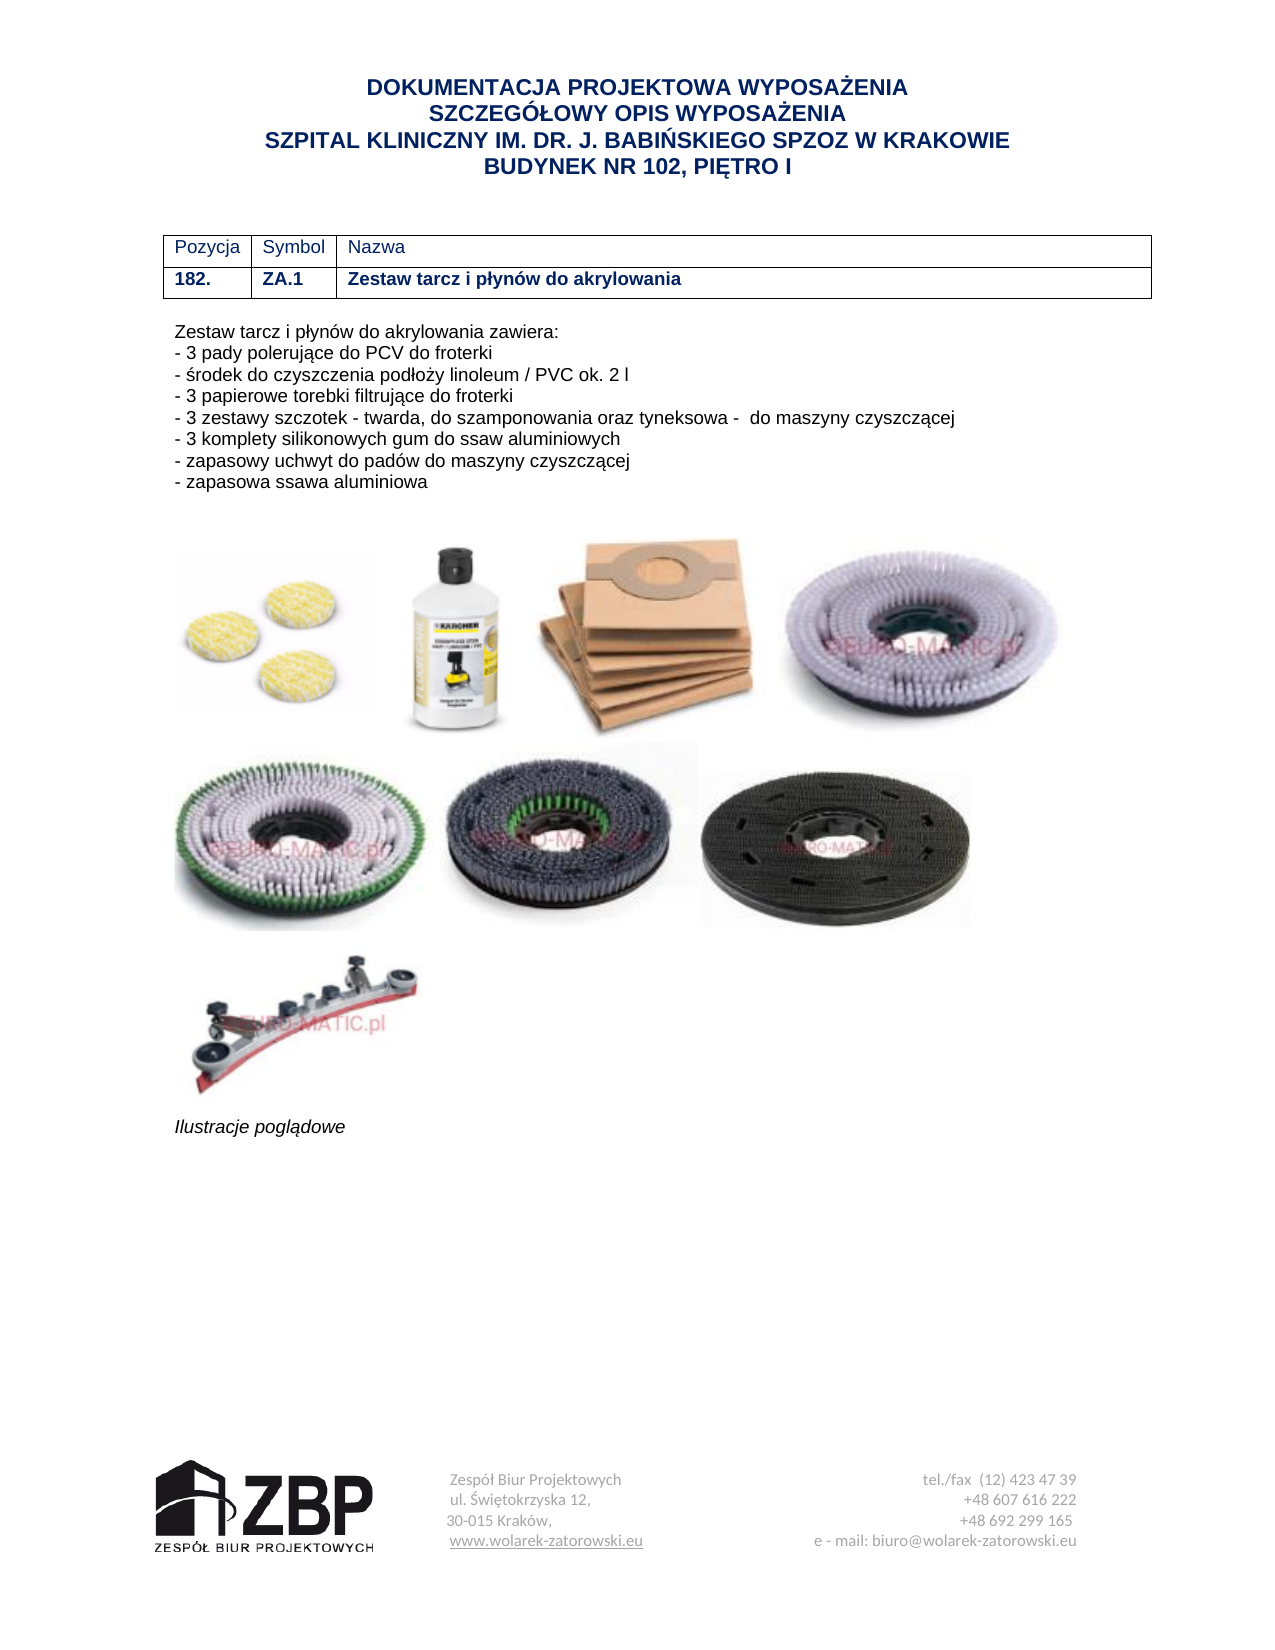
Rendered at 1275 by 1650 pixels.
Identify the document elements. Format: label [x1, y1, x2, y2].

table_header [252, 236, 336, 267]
picture [148, 1456, 379, 1556]
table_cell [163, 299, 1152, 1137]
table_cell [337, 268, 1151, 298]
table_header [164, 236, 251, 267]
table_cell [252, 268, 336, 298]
picture [174, 514, 1078, 1116]
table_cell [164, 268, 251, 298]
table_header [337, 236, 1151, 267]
